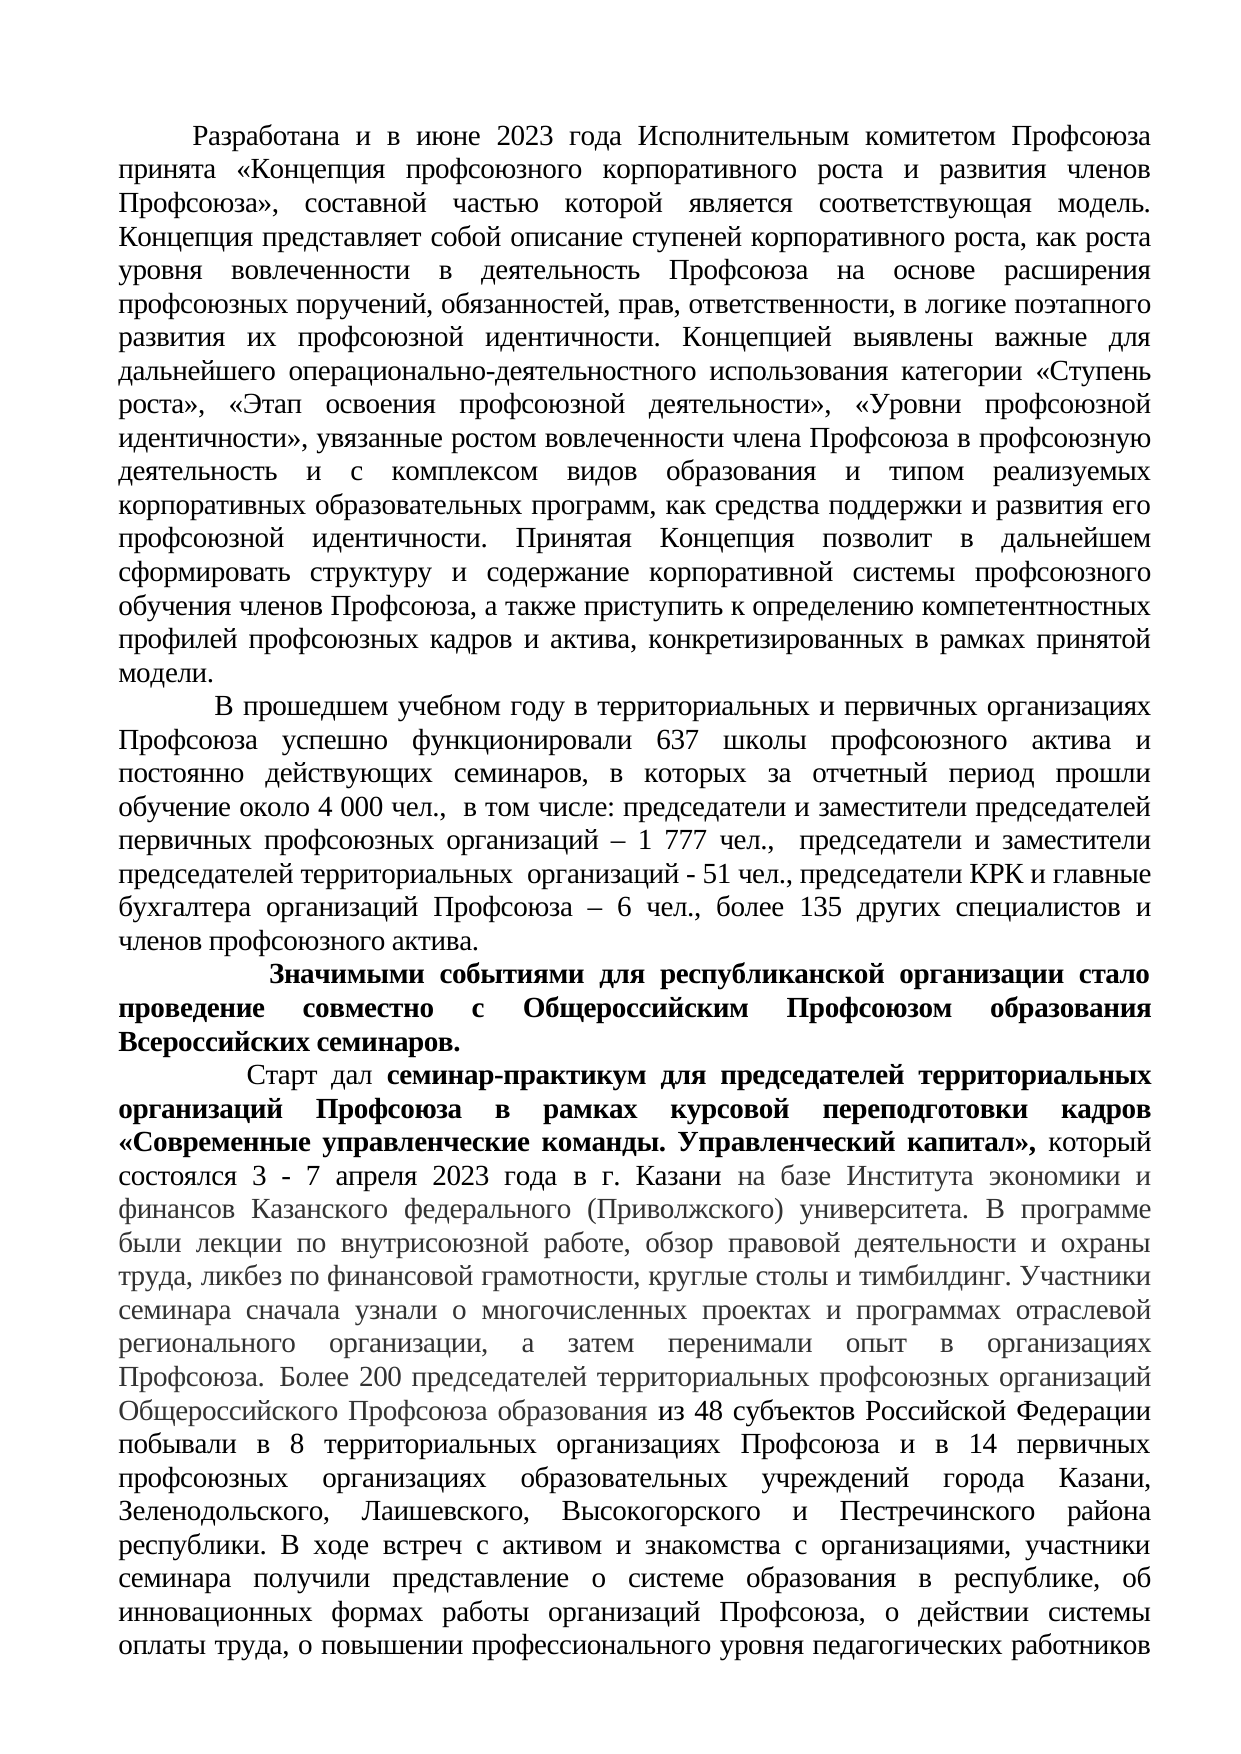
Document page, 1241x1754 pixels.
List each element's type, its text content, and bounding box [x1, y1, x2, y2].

text Разработана и в июне 2023 года Исполнительным комитетом Профсоюза принята «Концепция профсоюзного корпоративного роста и развития членов Профсоюза», составной частью которой является соответствующая модель. Концепция представляет собой описание ступеней корпоративного роста, как роста уровня вовлеченности в деятельность Профсоюза на основе расширения профсоюзных поручений, обязанностей, прав, ответственности, в логике поэтапного развития их профсоюзной идентичности. Концепцией выявлены важные для дальнейшего операционально-деятельностного использования категории «Ступень роста», «Этап освоения профсоюзной деятельности», «Уровни профсоюзной идентичности», увязанные ростом вовлеченности члена Профсоюза в профсоюзную деятельность и с комплексом видов образования и типом реализуемых корпоративных образовательных программ, как средства поддержки и развития его профсоюзной идентичности. Принятая Концепция позволит в дальнейшем сформировать структуру и содержание корпоративной системы профсоюзного обучения членов Профсоюза, а также приступить к определению компетентностных профилей профсоюзных кадров и актива, конкретизированных в рамках принятой модели. [118, 118, 1152, 688]
text Значимыми событиями для республиканской организации стало проведение совместно с Общероссийским Профсоюзом образования Всероссийских семинаров. [118, 957, 1152, 1057]
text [118, 1057, 1152, 1661]
text В прошедшем учебном году в территориальных и первичных организациях Профсоюза успешно функционировали 637 школы профсоюзного актива и постоянно действующих семинаров, в которых за отчетный период прошли обучение около 4 000 чел., в том числе: председатели и заместители председателей первичных профсоюзных организаций – 1 777 чел., председатели и заместители председателей территориальных организаций - 51 чел., председатели КРК и главные бухгалтера организаций Профсоюза – 6 чел., более 135 других специалистов и членов профсоюзного актива. [118, 688, 1152, 957]
